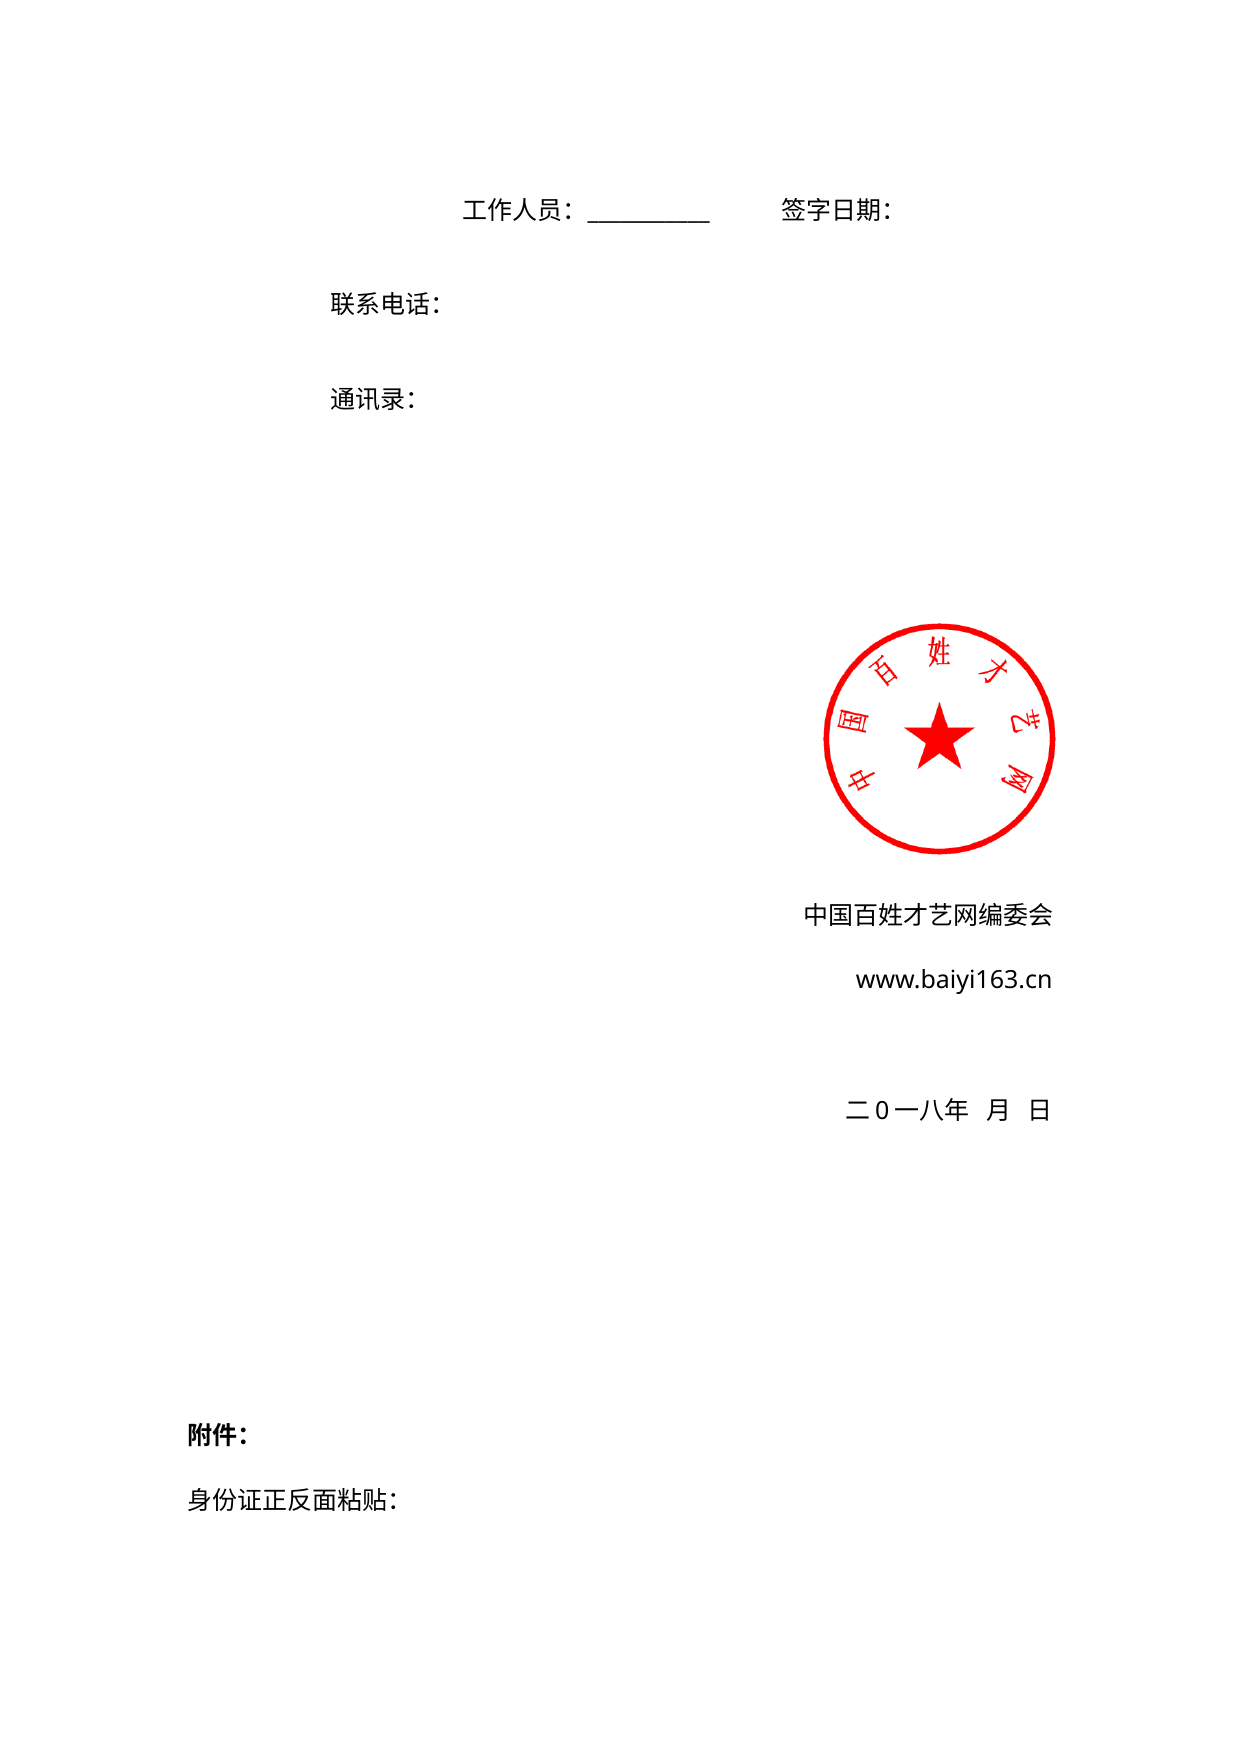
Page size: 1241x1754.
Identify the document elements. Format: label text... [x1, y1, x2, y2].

picture [820, 620, 1059, 858]
text 附件： [187, 1401, 1053, 1466]
text 通讯录： [187, 365, 1053, 430]
text 中国百姓才艺网编委会 [187, 881, 1053, 946]
text www.baiyi163.cn [187, 946, 1053, 1011]
text 二0一八年 月 日 [187, 1076, 1053, 1141]
text 联系电话： [187, 271, 1053, 336]
text 身份证正反面粘贴： [187, 1466, 1053, 1531]
text 工作人员：___________ 签字日期： [187, 176, 1053, 241]
